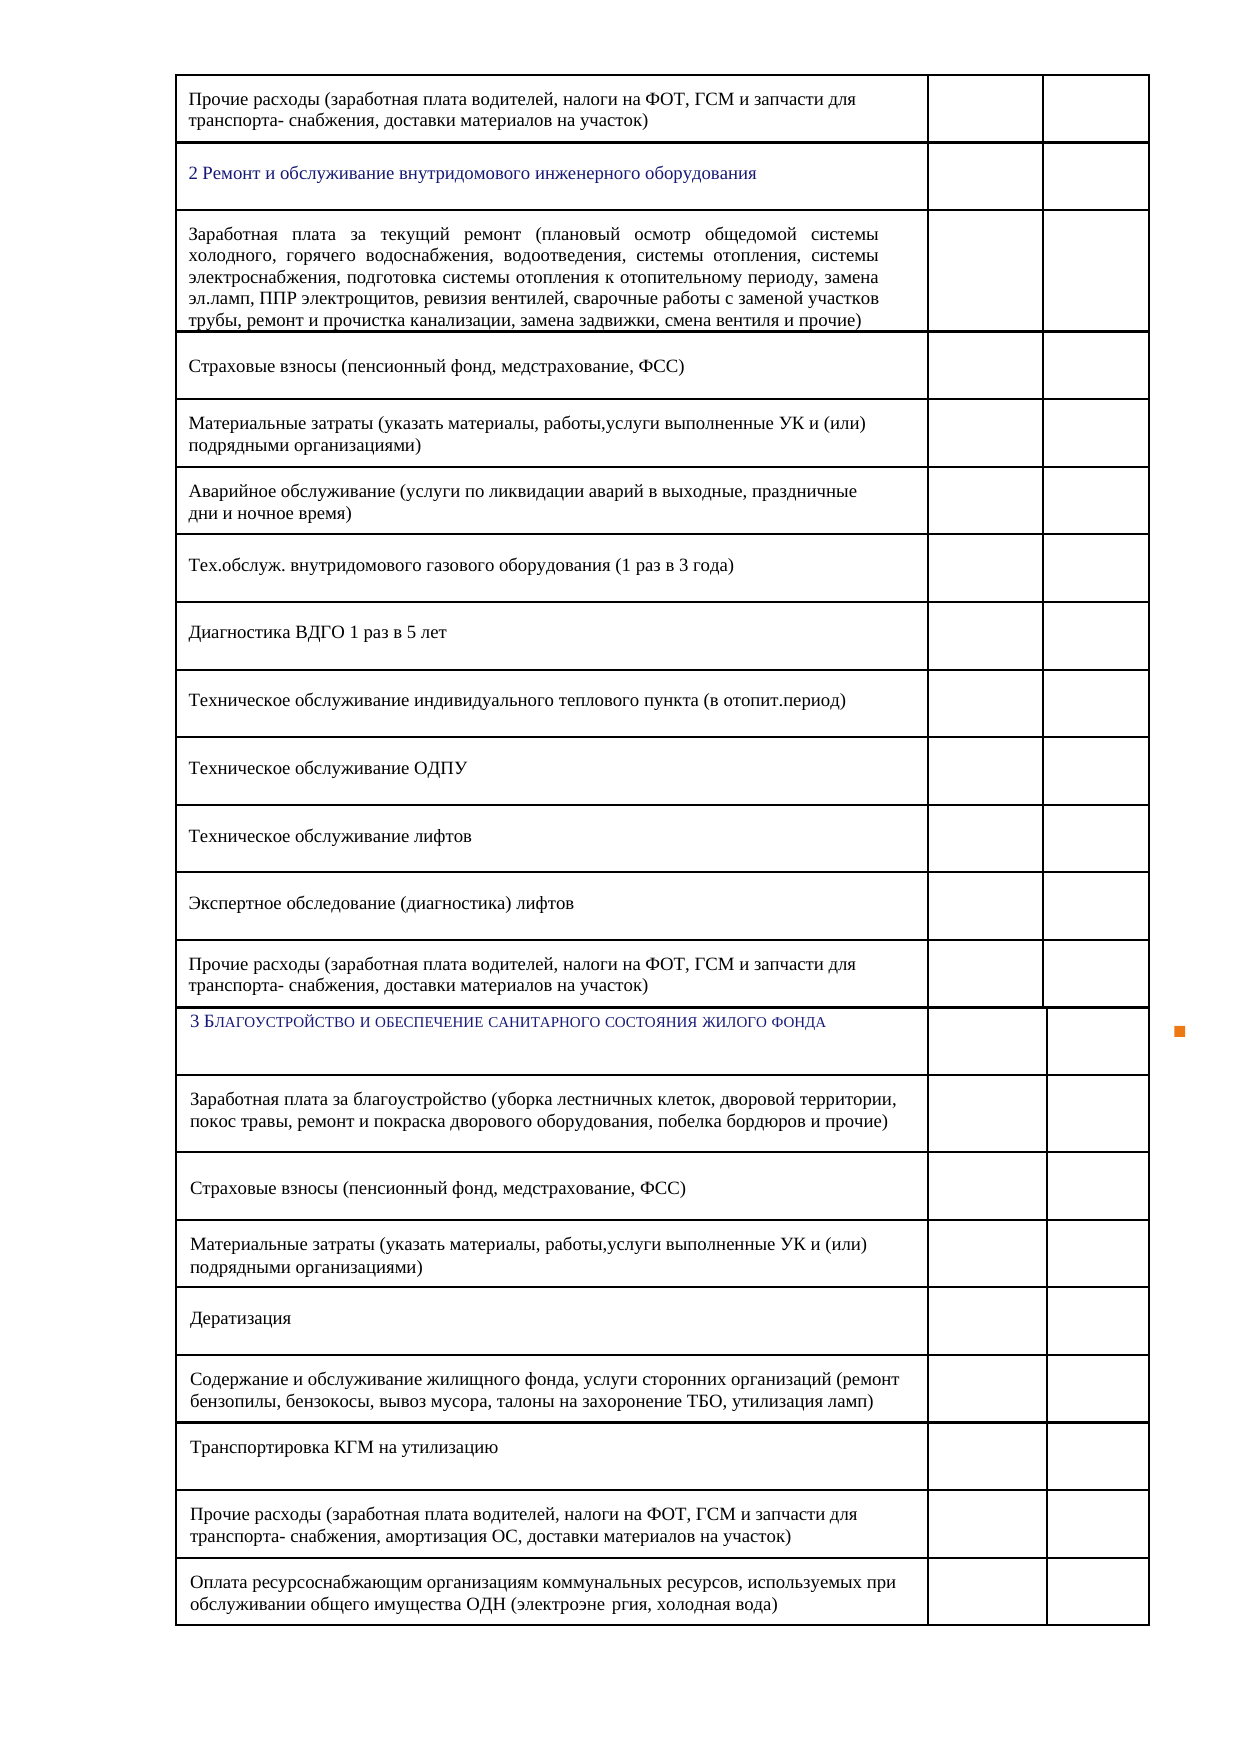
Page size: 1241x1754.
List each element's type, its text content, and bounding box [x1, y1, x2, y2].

table_cell [929, 535, 1042, 601]
table_cell [1044, 671, 1148, 736]
table_cell [929, 1153, 1046, 1219]
table_cell Прочие расходы (заработная плата водителей, налоги на ФОТ, ГСМ и запчасти для транспорта- снабжения, доставки материалов на участок) [177, 76, 927, 141]
table_cell [1048, 1491, 1148, 1557]
table_cell Техническое обслуживание ОДПУ [177, 738, 927, 804]
table_cell [1044, 603, 1148, 668]
table_cell Заработная плата за благоустройство (уборка лестничных клеток, дворовой территории, покос травы, ремонт и покраска дворового оборудования, побелка бордюров и прочие) [177, 1076, 927, 1151]
table_cell Страховые взносы (пенсионный фонд, медстрахование, ФСС) [177, 333, 927, 398]
table_cell [1044, 76, 1148, 141]
table_cell Техническое обслуживание лифтов [177, 806, 927, 871]
table_cell Техническое обслуживание индивидуального теплового пункта (в отопит.период) [177, 671, 927, 736]
table_cell [929, 738, 1042, 804]
table_cell [929, 941, 1042, 1006]
table_cell 2 Ремонт и обслуживание внутридомового инженерного оборудования [177, 144, 927, 209]
table_cell [1048, 1424, 1148, 1489]
table_cell [929, 1424, 1046, 1489]
table_cell [1044, 941, 1148, 1006]
table_cell [929, 1356, 1046, 1421]
table_cell [1048, 1288, 1148, 1354]
table_cell Оплата ресурсоснабжающим организациям коммунальных ресурсов, используемых при обслуживании общего имущества ОДН (электроэне ргия, холодная вода) [177, 1559, 927, 1624]
table_cell [929, 211, 1042, 330]
table_cell [929, 76, 1042, 141]
table_cell [1044, 211, 1148, 330]
table_cell [929, 806, 1042, 871]
table_cell [1044, 806, 1148, 871]
table_cell [929, 1559, 1046, 1624]
table_cell [1044, 144, 1148, 209]
table_cell [929, 671, 1042, 736]
table_cell Прочие расходы (заработная плата водителей, налоги на ФОТ, ГСМ и запчасти для транспорта- снабжения, доставки материалов на участок) [177, 941, 927, 1006]
table_cell [1048, 1221, 1148, 1286]
table_cell Страховые взносы (пенсионный фонд, медстрахование, ФСС) [177, 1153, 927, 1219]
table_cell [929, 400, 1042, 466]
table_cell Содержание и обслуживание жилищного фонда, услуги сторонних организаций (ремонт бензопилы, бензокосы, вывоз мусора, талоны на захоронение ТБО, утилизация ламп) [177, 1356, 927, 1421]
table_cell [1048, 1356, 1148, 1421]
table_cell [929, 1009, 1046, 1074]
table_cell [929, 144, 1042, 209]
table_cell [1044, 535, 1148, 601]
table_cell Материальные затраты (указать материалы, работы,услуги выполненные УК и (или) подрядными организациями) [177, 1221, 927, 1286]
table_cell Дератизация [177, 1288, 927, 1354]
table_cell [929, 468, 1042, 533]
table_cell [1048, 1076, 1148, 1151]
table_cell [929, 1491, 1046, 1557]
table_cell [929, 333, 1042, 398]
table_cell [1044, 873, 1148, 939]
table_cell [1044, 468, 1148, 533]
table_cell [929, 873, 1042, 939]
table_cell [929, 603, 1042, 668]
table_cell [1048, 1153, 1148, 1219]
table_cell [1044, 333, 1148, 398]
table_cell Тех.обслуж. внутридомового газового оборудования (1 раз в 3 года) [177, 535, 927, 601]
table_cell [1048, 1009, 1148, 1074]
table_cell [929, 1221, 1046, 1286]
table_cell [929, 1288, 1046, 1354]
table_cell Аварийное обслуживание (услуги по ликвидации аварий в выходные, праздничные дни и ночное время) [177, 468, 927, 533]
table_cell [1048, 1559, 1148, 1624]
table_cell Материальные затраты (указать материалы, работы,услуги выполненные УК и (или) подрядными организациями) [177, 400, 927, 466]
table_cell Экспертное обследование (диагностика) лифтов [177, 873, 927, 939]
table_cell [929, 1076, 1046, 1151]
table_cell Заработная плата за текущий ремонт (плановый осмотр общедомой системы холодного, горячего водоснабжения, водоотведения, системы отопления, системы электроснабжения, подготовка системы отопления к отопительному периоду, замена эл.ламп, ППР электрощитов, ревизия вентилей, сварочные работы с заменой участков трубы, ремонт и прочистка канализации, замена задвижки, смена вентиля и прочие) [177, 211, 927, 330]
table_cell [1044, 738, 1148, 804]
table_cell 3 Благоустройство и обеспечение санитарного состояния жилого фонда [177, 1009, 927, 1074]
table_cell [1044, 400, 1148, 466]
table_cell Прочие расходы (заработная плата водителей, налоги на ФОТ, ГСМ и запчасти для транспорта- снабжения, амортизация ОС, доставки материалов на участок) [177, 1491, 927, 1557]
table_cell Диагностика ВДГО 1 раз в 5 лет [177, 603, 927, 668]
table_cell Транспортировка КГМ на утилизацию [177, 1424, 927, 1489]
